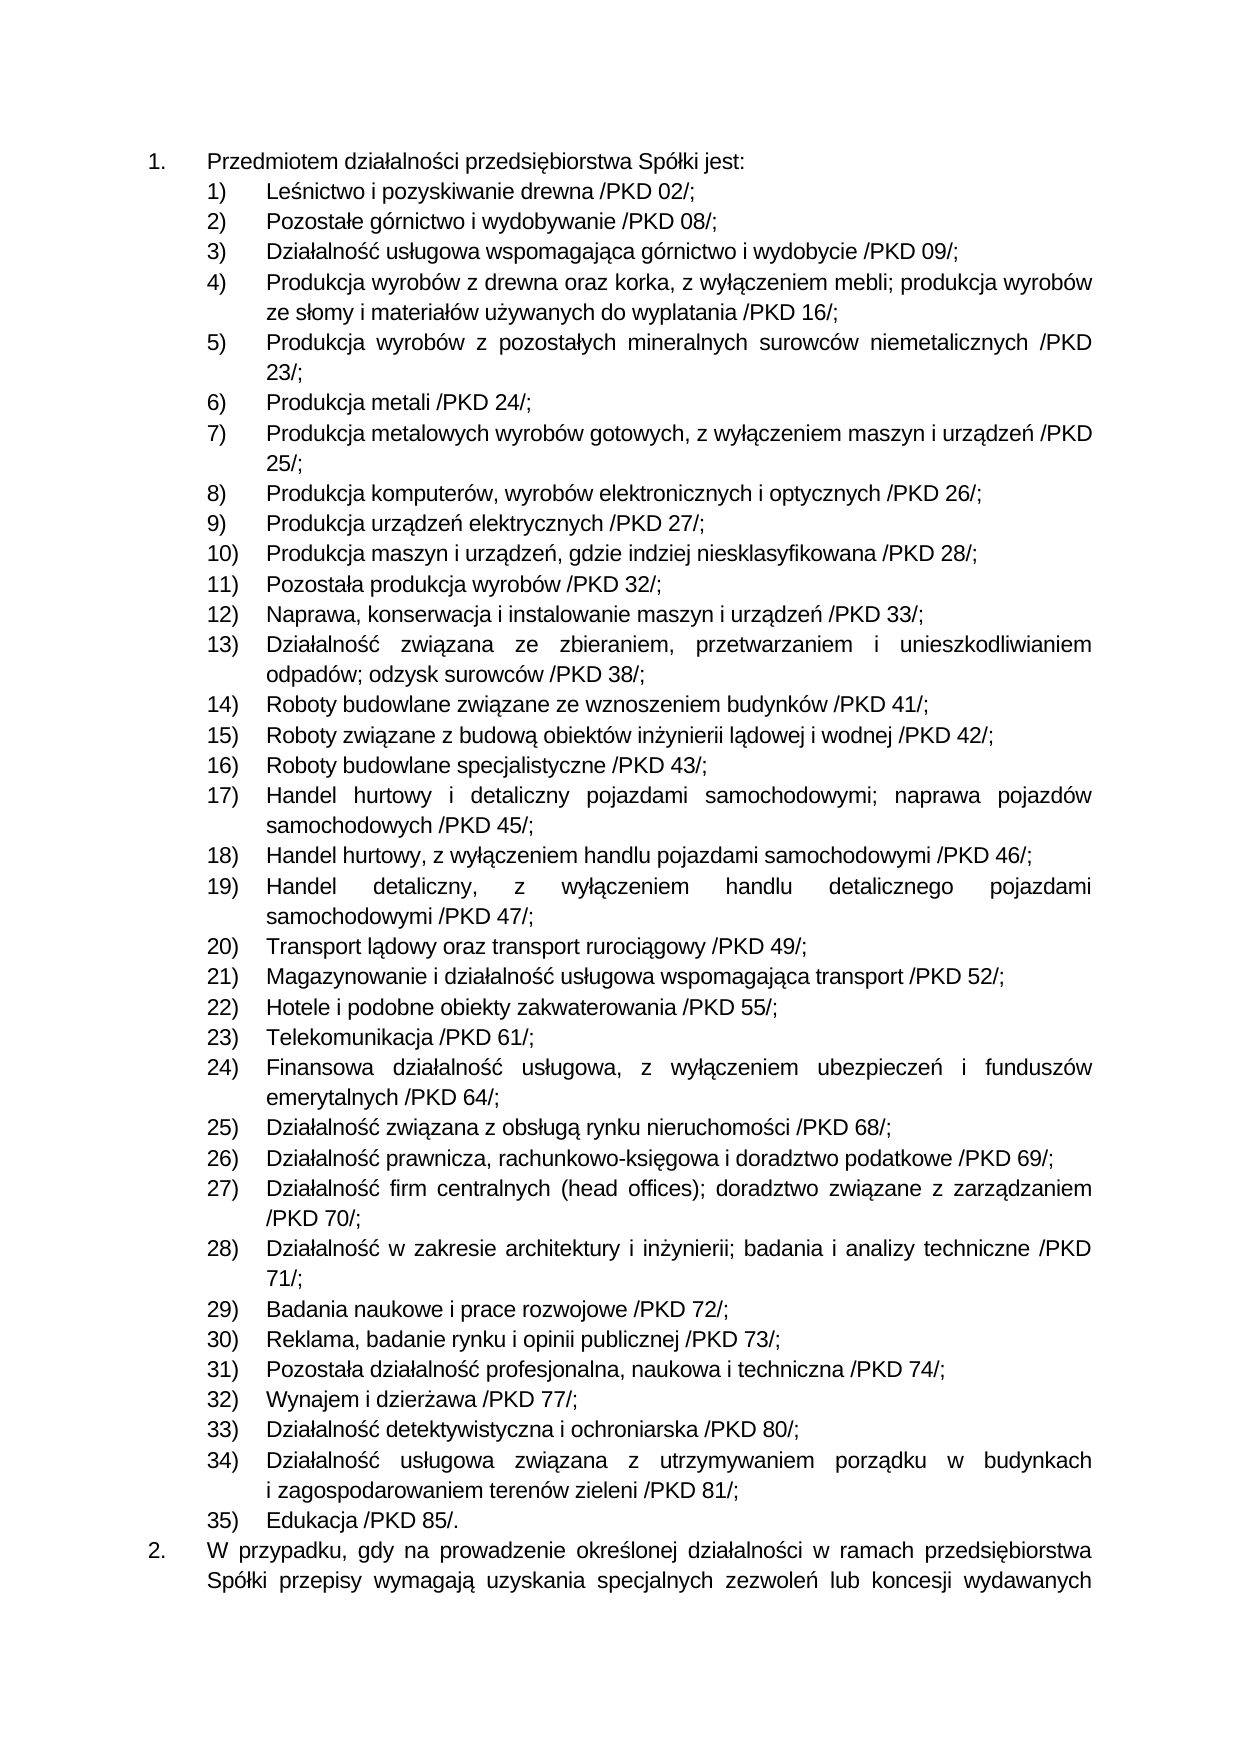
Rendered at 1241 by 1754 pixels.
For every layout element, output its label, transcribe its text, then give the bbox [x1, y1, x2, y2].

list Roboty związane z budową obiektów inżynierii lądowej i wodnej /PKD 42/; [207, 722, 1093, 748]
list Działalność prawnicza, rachunkowo-księgowa i doradztwo podatkowe /PKD 69/; [207, 1144, 1093, 1171]
list Działalność firm centralnych (head offices); doradztwo związane z zarządzaniem /PKD 70/; [207, 1175, 1093, 1231]
list Produkcja wyrobów z pozostałych mineralnych surowców niemetalicznych /PKD 23/; [207, 329, 1093, 385]
list Produkcja urządzeń elektrycznych /PKD 27/; [207, 510, 1093, 536]
list Produkcja metali /PKD 24/; [207, 389, 1093, 416]
list Działalność związana z obsługą rynku nieruchomości /PKD 68/; [207, 1114, 1093, 1141]
list Produkcja metalowych wyrobów gotowych, z wyłączeniem maszyn i urządzeń /PKD 25/; [207, 419, 1093, 476]
list Hotele i podobne obiekty zakwaterowania /PKD 55/; [207, 993, 1093, 1020]
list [148, 1537, 1093, 1594]
list Pozostała produkcja wyrobów /PKD 32/; [207, 571, 1093, 597]
list Roboty budowlane związane ze wznoszeniem budynków /PKD 41/; [207, 691, 1093, 718]
list Transport lądowy oraz transport rurociągowy /PKD 49/; [207, 933, 1093, 959]
list Handel hurtowy, z wyłączeniem handlu pojazdami samochodowymi /PKD 46/; [207, 842, 1093, 869]
list Pozostała działalność profesjonalna, naukowa i techniczna /PKD 74/; [207, 1356, 1093, 1382]
list Telekomunikacja /PKD 61/; [207, 1024, 1093, 1050]
list Badania naukowe i prace rozwojowe /PKD 72/; [207, 1296, 1093, 1322]
list Edukacja /PKD 85/. [207, 1507, 1093, 1533]
list Naprawa, konserwacja i instalowanie maszyn i urządzeń /PKD 33/; [207, 601, 1093, 627]
list Handel hurtowy i detaliczny pojazdami samochodowymi; naprawa pojazdów samochodowych /PKD 45/; [207, 782, 1093, 838]
list Przedmiotem działalności przedsiębiorstwa Spółki jest: [148, 148, 1093, 174]
list Działalność usługowa związana z utrzymywaniem porządku w budynkach i zagospodarowaniem terenów zieleni /PKD 81/; [207, 1447, 1093, 1503]
list Wynajem i dzierżawa /PKD 77/; [207, 1386, 1093, 1412]
list Finansowa działalność usługowa, z wyłączeniem ubezpieczeń i funduszów emerytalnych /PKD 64/; [207, 1054, 1093, 1110]
list Magazynowanie i działalność usługowa wspomagająca transport /PKD 52/; [207, 963, 1093, 989]
list Pozostałe górnictwo i wydobywanie /PKD 08/; [207, 208, 1093, 234]
list Roboty budowlane specjalistyczne /PKD 43/; [207, 752, 1093, 778]
list Działalność w zakresie architektury i inżynierii; badania i analizy techniczne /PKD 71/; [207, 1235, 1093, 1292]
list Handel detaliczny, z wyłączeniem handlu detalicznego pojazdami samochodowymi /PKD 47/; [207, 873, 1093, 929]
list Produkcja komputerów, wyrobów elektronicznych i optycznych /PKD 26/; [207, 480, 1093, 506]
list Działalność detektywistyczna i ochroniarska /PKD 80/; [207, 1416, 1093, 1443]
list Produkcja wyrobów z drewna oraz korka, z wyłączeniem mebli; produkcja wyrobów ze słomy i materiałów używanych do wyplatania /PKD 16/; [207, 268, 1093, 325]
list Reklama, badanie rynku i opinii publicznej /PKD 73/; [207, 1326, 1093, 1352]
list Leśnictwo i pozyskiwanie drewna /PKD 02/; [207, 178, 1093, 204]
list Działalność usługowa wspomagająca górnictwo i wydobycie /PKD 09/; [207, 238, 1093, 264]
list Działalność związana ze zbieraniem, przetwarzaniem i unieszkodliwianiem odpadów; odzysk surowców /PKD 38/; [207, 631, 1093, 687]
list Produkcja maszyn i urządzeń, gdzie indziej niesklasyfikowana /PKD 28/; [207, 540, 1093, 567]
